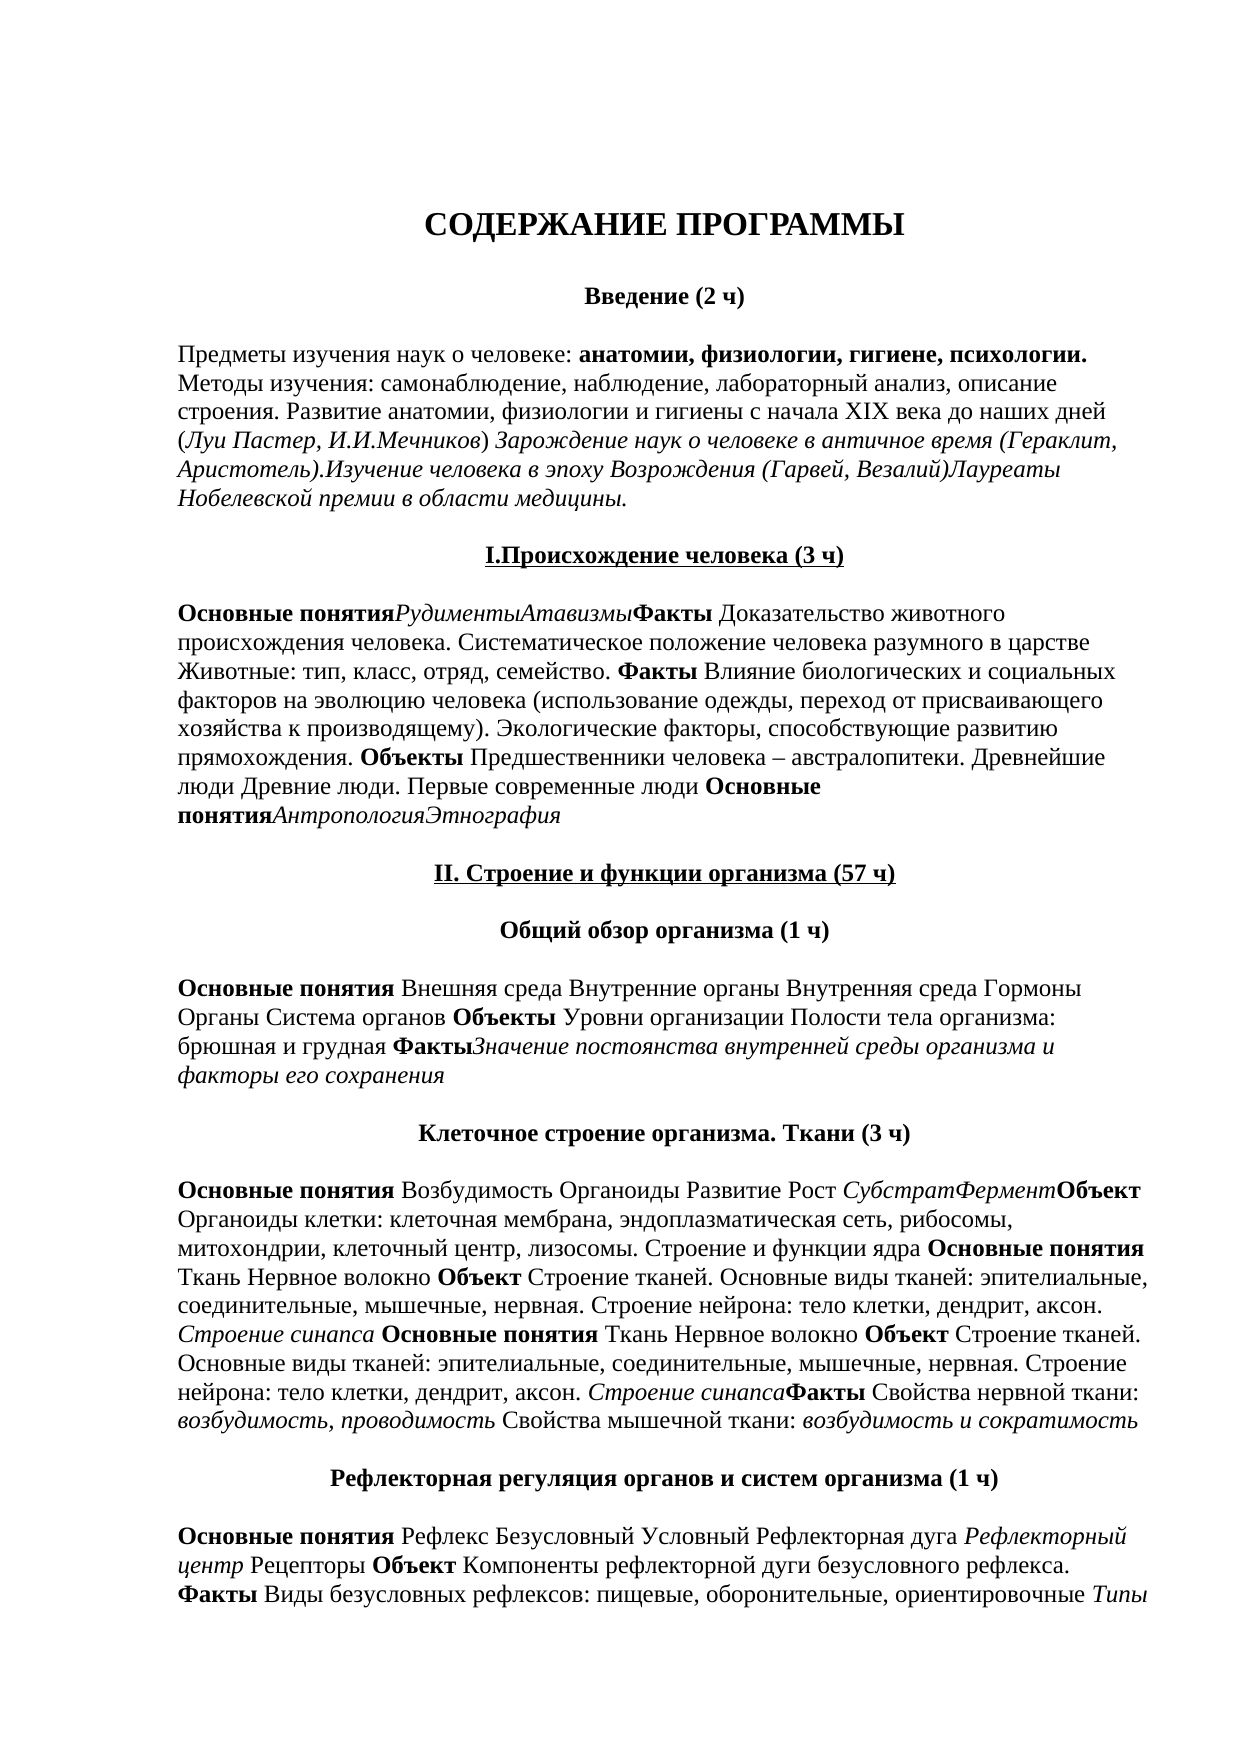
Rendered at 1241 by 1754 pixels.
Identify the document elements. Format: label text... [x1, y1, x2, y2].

text Общий обзор организма (1 ч) [177, 916, 1152, 944]
text Рефлекторная регуляция органов и систем организма (1 ч) [177, 1463, 1152, 1492]
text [177, 1521, 1152, 1608]
text I.Происхождение человека (3 ч) [177, 541, 1152, 569]
text II. Строение и функции организма (57 ч) [177, 858, 1152, 886]
text Введение (2 ч) [177, 281, 1152, 310]
text СОДЕРЖАНИЕ ПРОГРАММЫ [177, 204, 1152, 243]
text Клеточное строение организма. Ткани (3 ч) [177, 1118, 1152, 1146]
text Основные понятия Возбудимость Органоиды Развитие Рост СубстратФерментОбъект Органоиды клетки: клеточная мембрана, эндоплазматическая сеть, рибосомы, митохондрии, клеточный центр, лизосомы. Строение и функции ядра Основные понятия Ткань Нервное волокно Объект Строение тканей. Основные виды тканей: эпителиальные, соединительные, мышечные, нервная. Строение нейрона: тело клетки, дендрит, аксон. Строение синапса Основные понятия Ткань Нервное волокно Объект Строение тканей. Основные виды тканей: эпителиальные, соединительные, мышечные, нервная. Строение нейрона: тело клетки, дендрит, аксон. Строение синапсаФакты Свойства нервной ткани: возбудимость, проводимость Свойства мышечной ткани: возбудимость и сократимость [177, 1176, 1152, 1434]
text Основные понятия Внешняя среда Внутренние органы Внутренняя среда Гормоны Органы Система органов Объекты Уровни организации Полости тела организма: брюшная и грудная ФактыЗначение постоянства внутренней среды организма и факторы его сохранения [177, 973, 1152, 1088]
text Предметы изучения наук о человеке: анатомии, физиологии, гигиене, психологии. Методы изучения: самонаблюдение, наблюдение, лабораторный анализ, описание строения. Развитие анатомии, физиологии и гигиены с начала XIX века до наших дней (Луи Пастер, И.И.Мечников) Зарождение наук о человеке в античное время (Гераклит, Аристотель).Изучение человека в эпоху Возрождения (Гарвей, Везалий)Лауреаты Нобелевской премии в области медицины. [177, 339, 1152, 511]
text Основные понятияРудиментыАтавизмыФакты Доказательство животного происхождения человека. Систематическое положение человека разумного в царстве Животные: тип, класс, отряд, семейство. Факты Влияние биологических и социальных факторов на эволюцию человека (использование одежды, переход от присваивающего хозяйства к производящему). Экологические факторы, способствующие развитию прямохождения. Объекты Предшественники человека – австралопитеки. Древнейшие люди Древние люди. Первые современные люди Основные понятияАнтропологияЭтнография [177, 598, 1152, 828]
